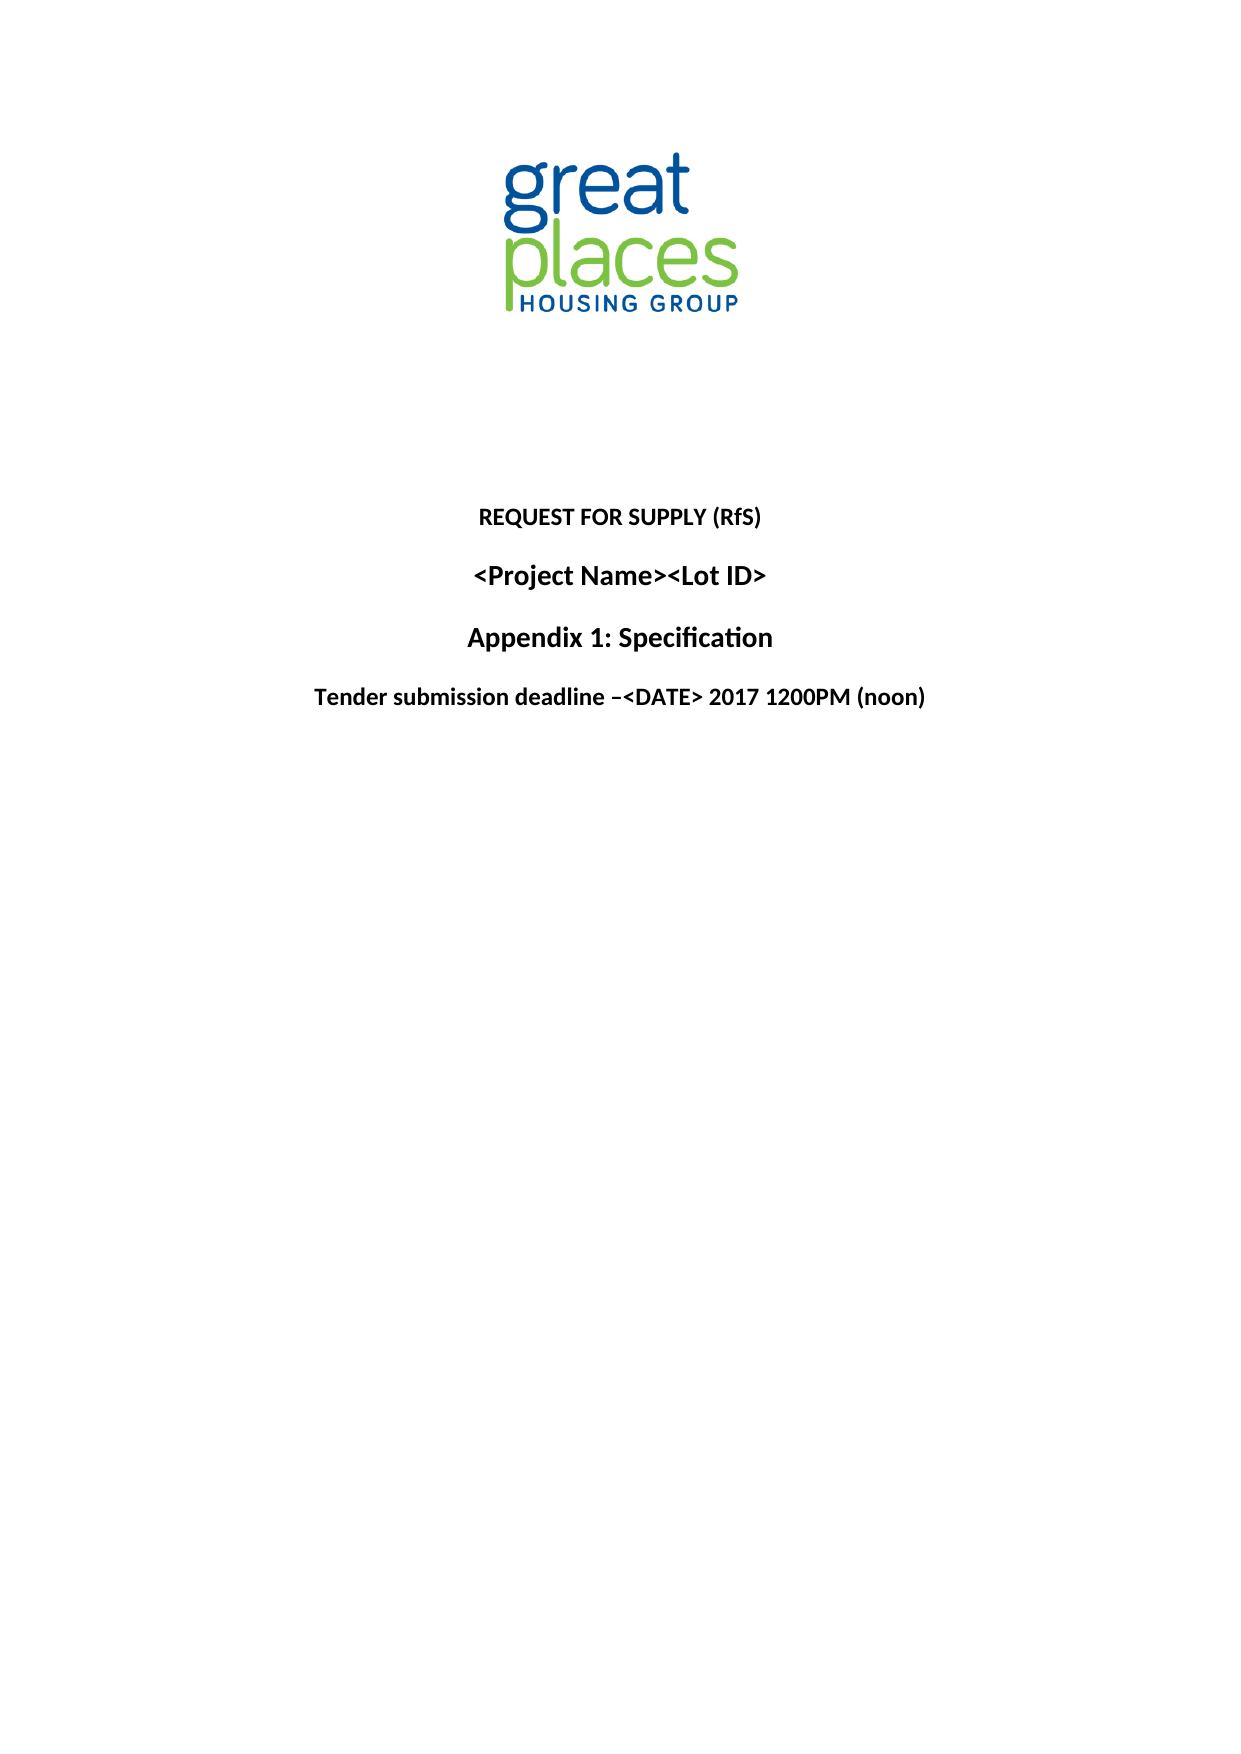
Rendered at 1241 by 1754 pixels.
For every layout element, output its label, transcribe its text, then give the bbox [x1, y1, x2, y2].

text REQUEST FOR SUPPLY (RfS) [150, 502, 1090, 532]
text Tender submission deadline –<DATE> 2017 1200PM (noon) [150, 681, 1090, 711]
text <Project Name><Lot ID> [150, 557, 1090, 593]
text Appendix 1: Specification [150, 619, 1090, 655]
picture [502, 150, 739, 318]
